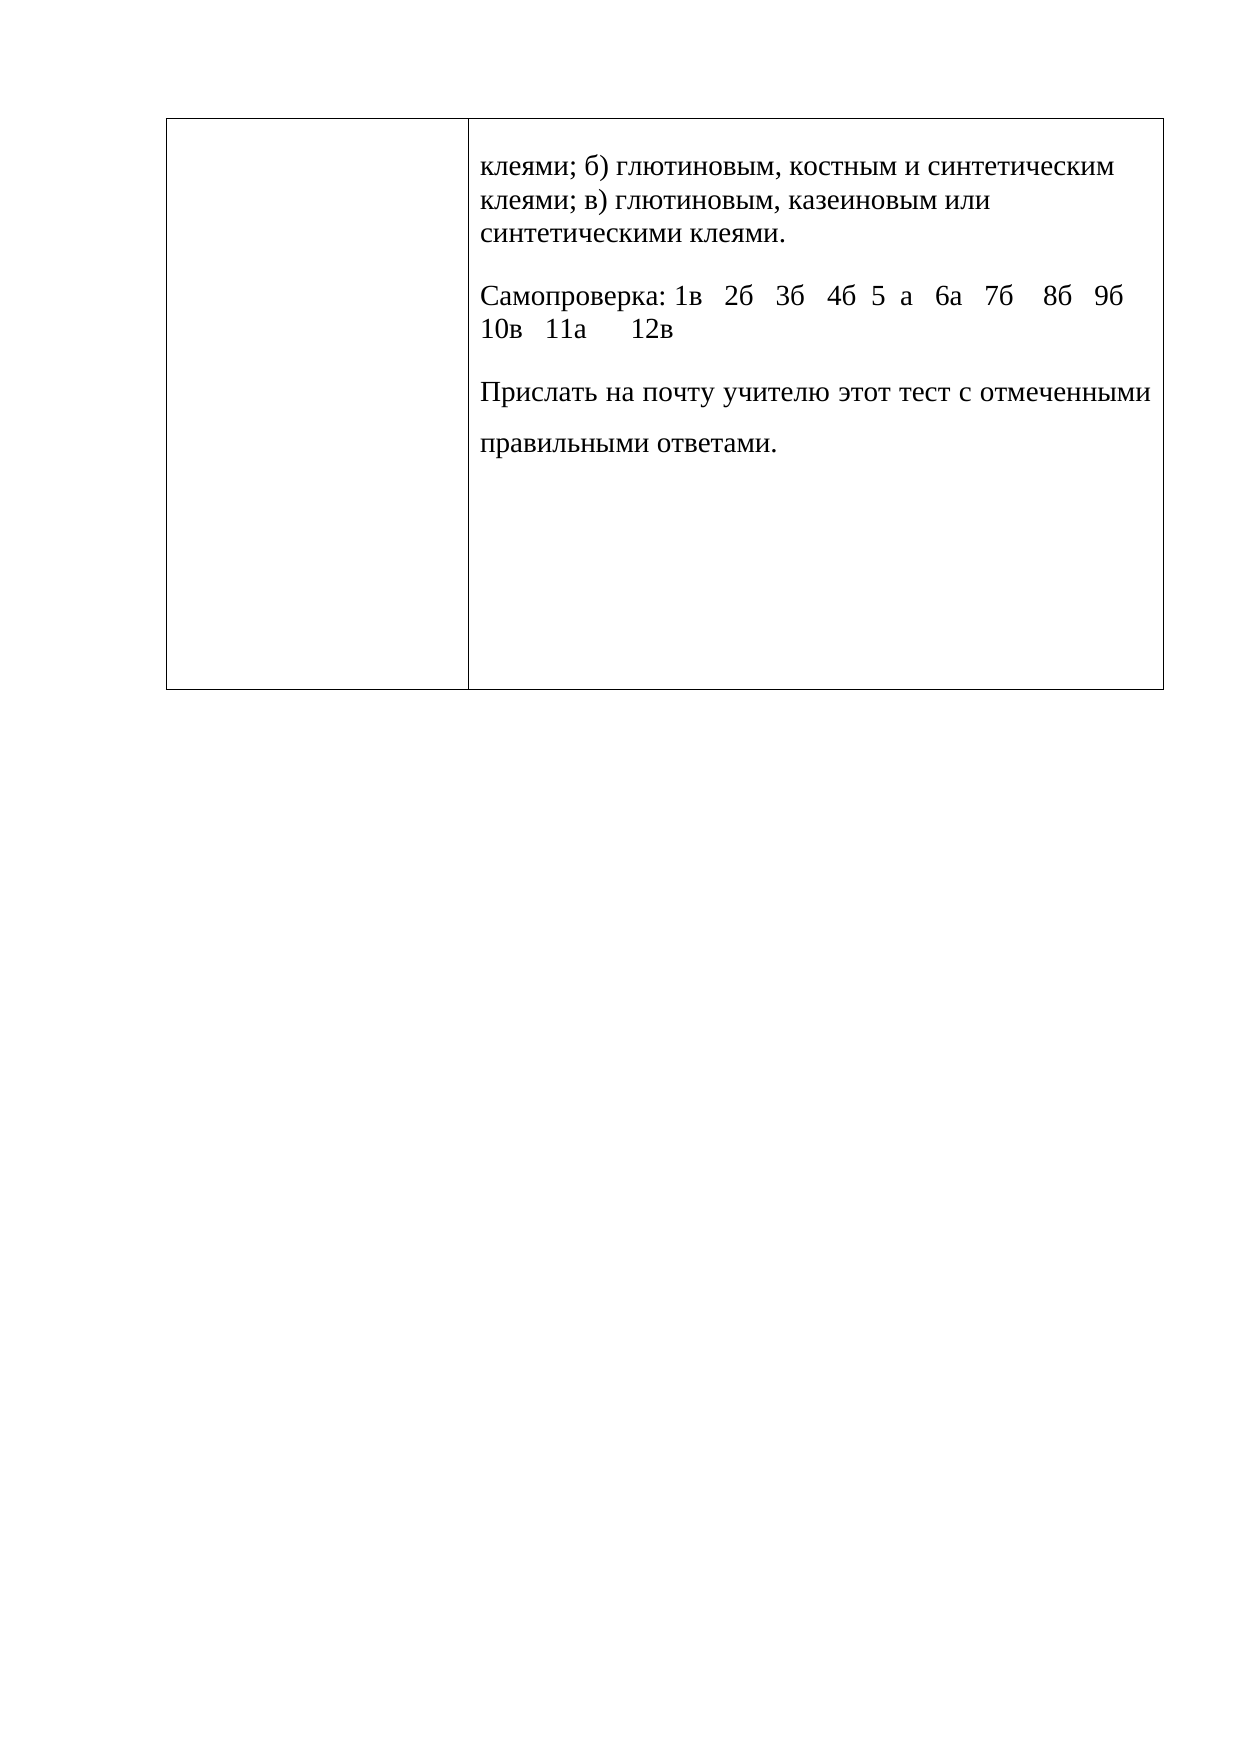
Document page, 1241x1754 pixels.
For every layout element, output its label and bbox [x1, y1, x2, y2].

table_cell [167, 119, 468, 689]
table_cell [469, 119, 1163, 689]
